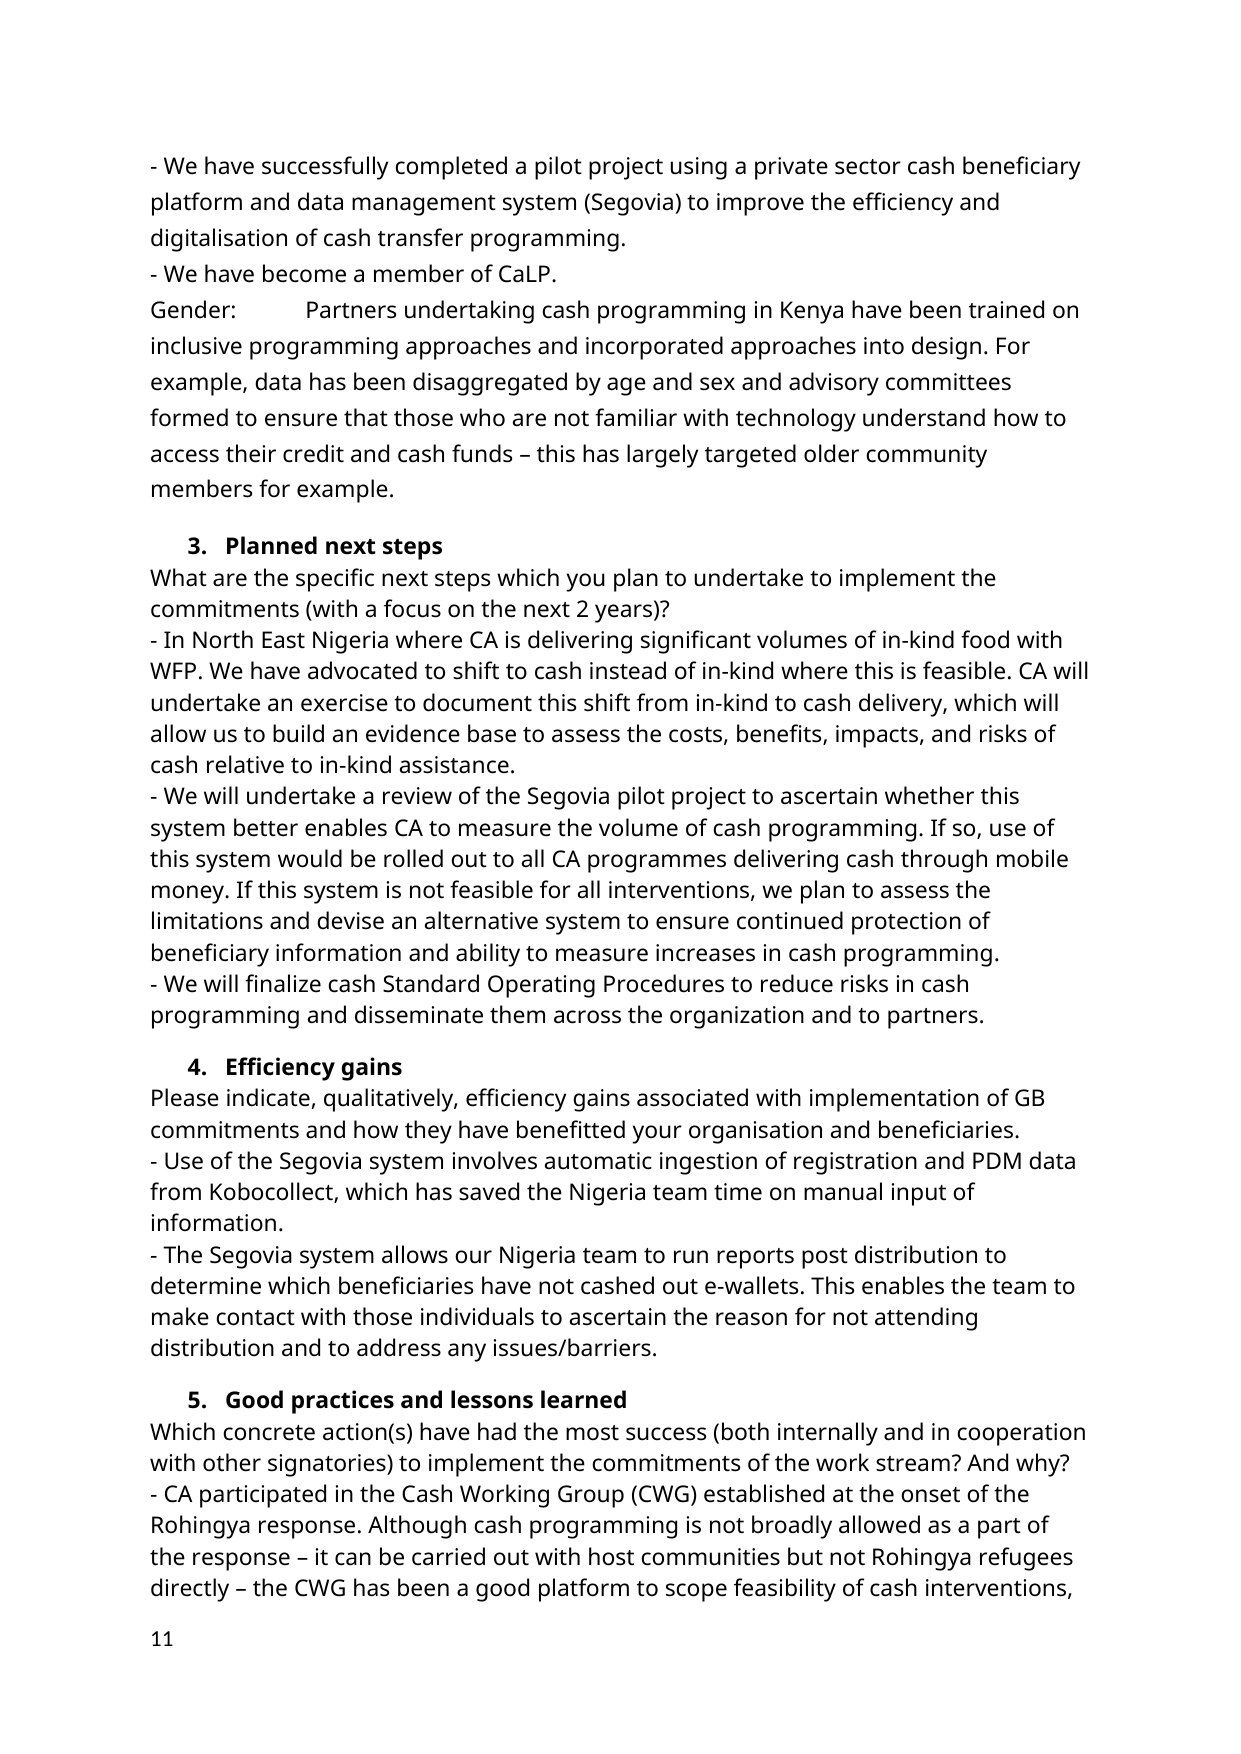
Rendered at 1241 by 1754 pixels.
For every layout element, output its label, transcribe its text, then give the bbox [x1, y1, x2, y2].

subtitle Efficiency gains [187, 1051, 1090, 1082]
text - We have become a member of CaLP. [150, 258, 1090, 289]
subtitle Planned next steps [187, 530, 1090, 561]
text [150, 1478, 1090, 1603]
text - We have successfully completed a pilot project using a private sector cash beneficiary platform and data management system (Segovia) to improve the efficiency and digitalisation of cash transfer programming. [150, 150, 1090, 253]
text Which concrete action(s) have had the most success (both internally and in cooperation with other signatories) to implement the commitments of the work stream? And why? [150, 1416, 1090, 1478]
text - We will undertake a review of the Segovia pilot project to ascertain whether this system better enables CA to measure the volume of cash programming. If so, use of this system would be rolled out to all CA programmes delivering cash through mobile money. If this system is not feasible for all interventions, we plan to assess the limitations and devise an alternative system to ensure continued protection of beneficiary information and ability to measure increases in cash programming. [150, 780, 1090, 968]
text Gender: Partners undertaking cash programming in Kenya have been trained on inclusive programming approaches and incorporated approaches into design. For example, data has been disaggregated by age and sex and advisory committees formed to ensure that those who are not familiar with technology understand how to access their credit and cash funds – this has largely targeted older community members for example. [150, 294, 1090, 505]
text - In North East Nigeria where CA is delivering significant volumes of in-kind food with WFP. We have advocated to shift to cash instead of in-kind where this is feasible. CA will undertake an exercise to document this shift from in-kind to cash delivery, which will allow us to build an evidence base to assess the costs, benefits, impacts, and risks of cash relative to in-kind assistance. [150, 624, 1090, 780]
text Please indicate, qualitatively, efficiency gains associated with implementation of GB commitments and how they have benefitted your organisation and beneficiaries. [150, 1082, 1090, 1145]
text - We will finalize cash Standard Operating Procedures to reduce risks in cash programming and disseminate them across the organization and to partners. [150, 968, 1090, 1030]
text - Use of the Segovia system involves automatic ingestion of registration and PDM data from Kobocollect, which has saved the Nigeria team time on manual input of information. [150, 1145, 1090, 1238]
text What are the specific next steps which you plan to undertake to implement the commitments (with a focus on the next 2 years)? [150, 561, 1090, 624]
text - The Segovia system allows our Nigeria team to run reports post distribution to determine which beneficiaries have not cashed out e-wallets. This enables the team to make contact with those individuals to ascertain the reason for not attending distribution and to address any issues/barriers. [150, 1238, 1090, 1363]
subtitle Good practices and lessons learned [187, 1384, 1090, 1416]
